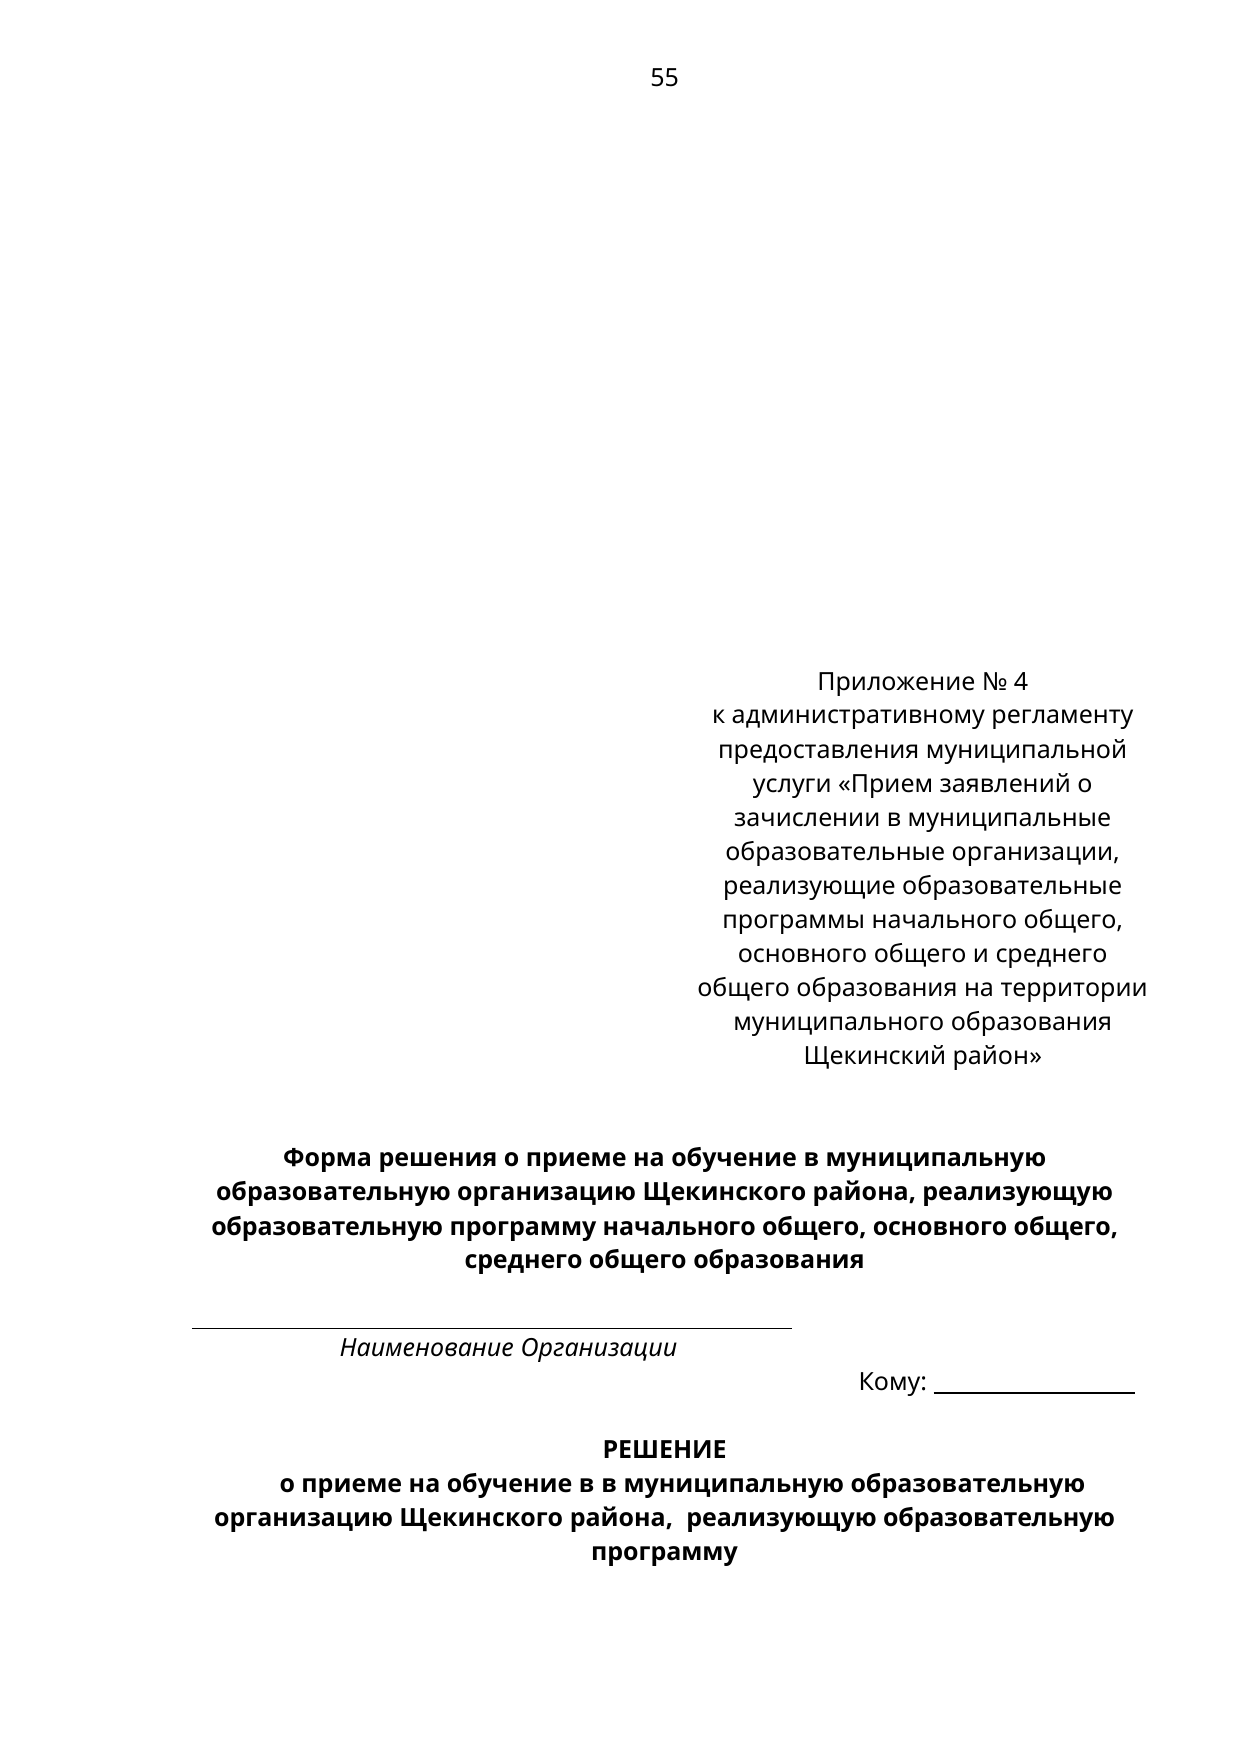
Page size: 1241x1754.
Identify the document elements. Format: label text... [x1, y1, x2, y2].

text к административному регламенту [693, 697, 1152, 731]
text РЕШЕНИЕ [177, 1432, 1151, 1466]
text Форма решения о приеме на обучение в муниципальную образовательную организацию Щекинского района, реализующую образовательную программу начального общего, основного общего, среднего общего образования [177, 1140, 1152, 1276]
text Щекинский район» [693, 1038, 1152, 1072]
text Наименование Организации [177, 1310, 1152, 1364]
text предоставления муниципальной услуги «Прием заявлений о зачислении в муниципальные образовательные организации, реализующие образовательные программы начального общего, основного общего и среднего общего образования на территории муниципального образования [693, 731, 1152, 1038]
text Приложение № 4 [693, 663, 1152, 697]
text о приеме на обучение в в муниципальную образовательную организацию Щекинского района, реализующую образовательную программу [177, 1466, 1151, 1568]
text Кому: [858, 1364, 1152, 1398]
